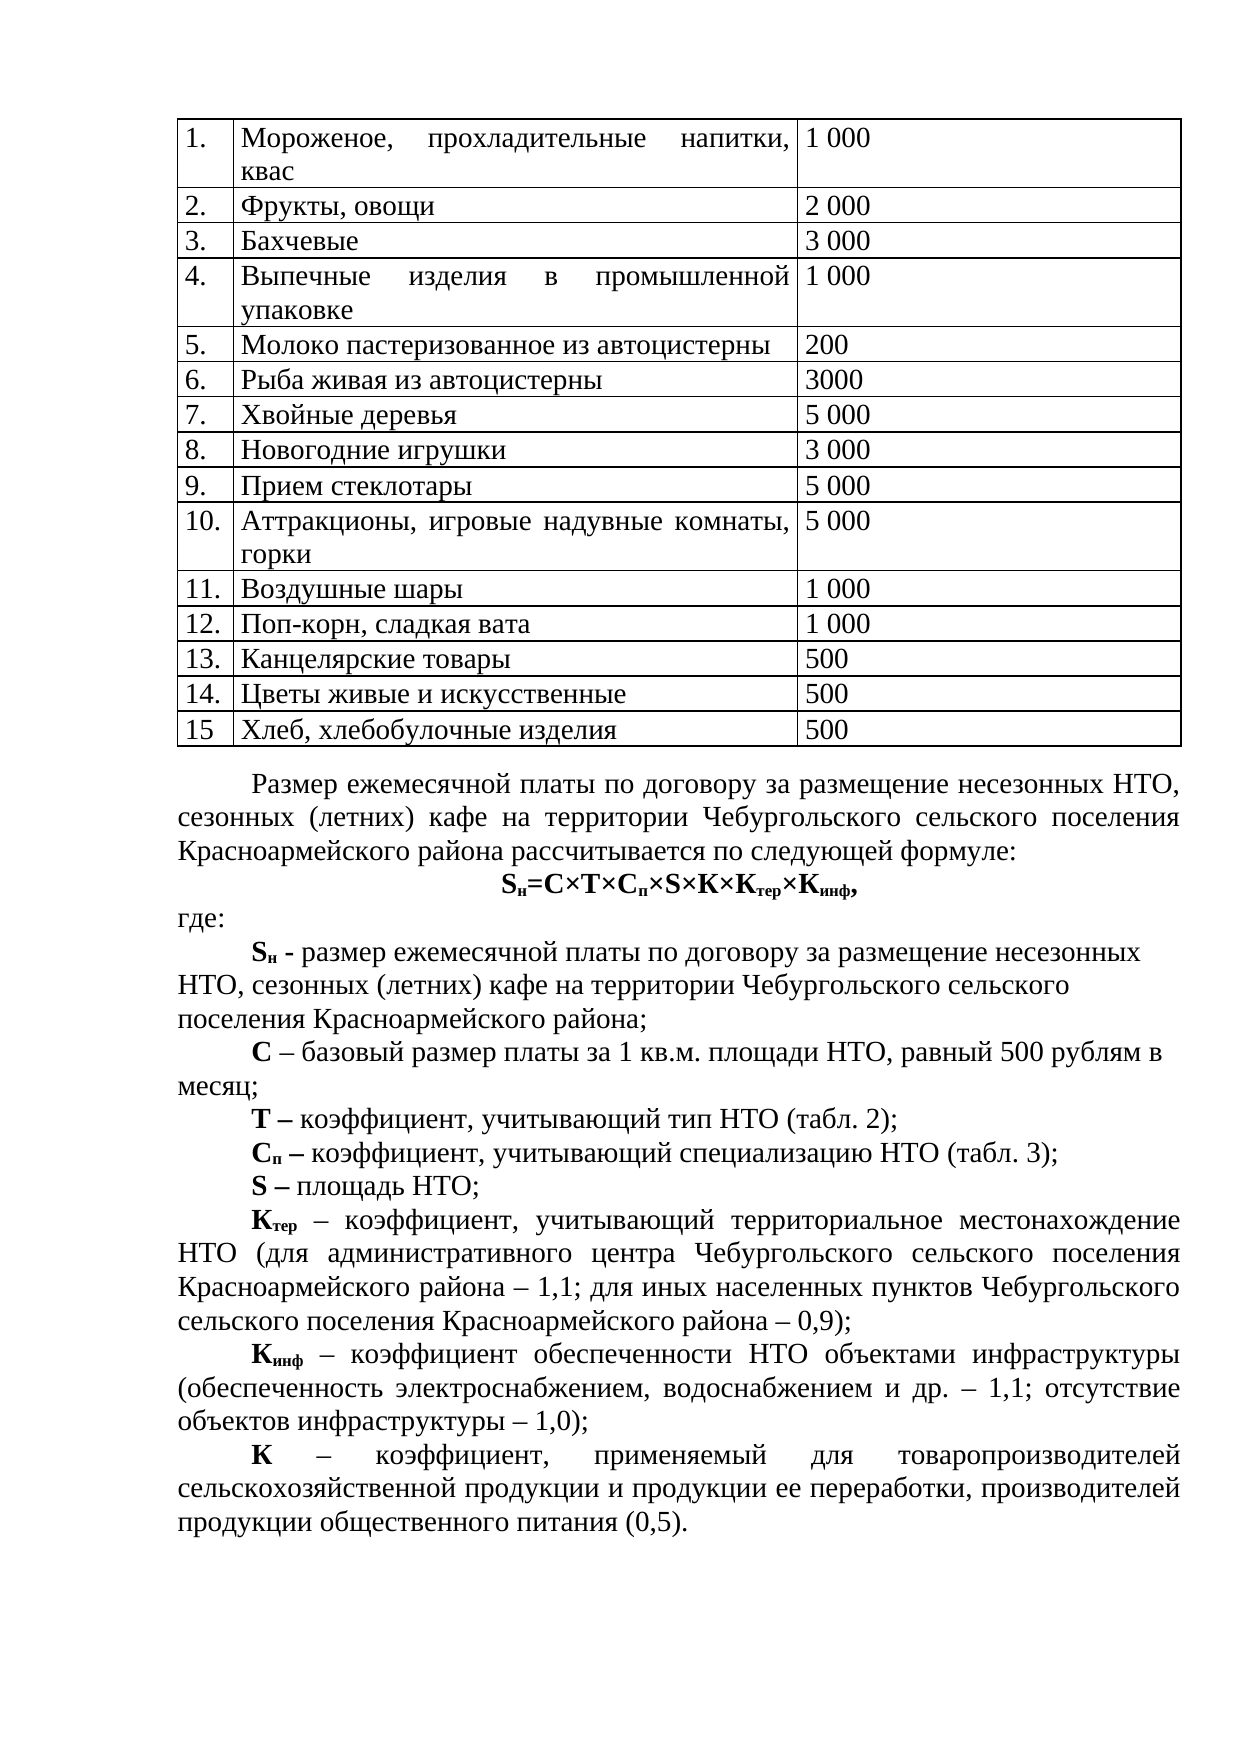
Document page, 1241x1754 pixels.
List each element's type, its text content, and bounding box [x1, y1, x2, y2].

text S – площадь НТО; [177, 1168, 1181, 1202]
table_cell 13. [178, 642, 233, 675]
table_cell 8. [178, 433, 233, 466]
table_cell 3. [178, 223, 233, 257]
table_cell 10. [178, 503, 233, 570]
text Кинф – коэффициент обеспеченности НТО объектами инфраструктуры (обеспеченность электроснабжением, водоснабжением и др. – 1,1; отсутствие объектов инфраструктуры – 1,0); [177, 1336, 1181, 1437]
table_cell 5 000 [798, 397, 1180, 431]
table_cell 5. [178, 327, 233, 361]
table_cell 7. [178, 397, 233, 431]
table_cell 1 000 [798, 571, 1180, 605]
table_cell Новогодние игрушки [234, 433, 797, 466]
table_cell 15 [178, 712, 233, 745]
table_cell 12. [178, 607, 233, 640]
table_cell 1 000 [798, 607, 1180, 640]
table_cell 2. [178, 188, 233, 222]
text С – базовый размер платы за 1 кв.м. площади НТО, равный 500 рублям в месяц; [177, 1034, 1181, 1101]
table_cell 5 000 [798, 503, 1180, 570]
table_cell 1 000 [798, 259, 1180, 326]
table_cell Аттракционы, игровые надувные комнаты, горки [234, 503, 797, 570]
text Сп – коэффициент, учитывающий специализацию НТО (табл. 3); [177, 1135, 1181, 1168]
table_cell Поп-корн, сладкая вата [234, 607, 797, 640]
table_cell 1 000 [798, 120, 1180, 187]
text Ктер – коэффициент, учитывающий территориальное местонахождение НТО (для административного центра Чебургольского сельского поселения Красноармейского района – 1,1; для иных населенных пунктов Чебургольского сельского поселения Красноармейского района – 0,9); [177, 1202, 1181, 1336]
table_cell Хвойные деревья [234, 397, 797, 431]
table_cell 1. [178, 120, 233, 187]
table_cell 2 000 [798, 188, 1180, 222]
table_cell 3000 [798, 362, 1180, 396]
table_cell Мороженое, прохладительные напитки, квас [234, 120, 797, 187]
table_cell Воздушные шары [234, 571, 797, 605]
table_cell Выпечные изделия в промышленной упаковке [234, 259, 797, 326]
table_cell 5 000 [798, 468, 1180, 501]
table_cell Прием стеклотары [234, 468, 797, 501]
table_cell Фрукты, овощи [234, 188, 797, 222]
table_cell Рыба живая из автоцистерны [234, 362, 797, 396]
table_cell 11. [178, 571, 233, 605]
table_cell 500 [798, 642, 1180, 675]
table_cell 3 000 [798, 223, 1180, 257]
text Sн - размер ежемесячной платы по договору за размещение несезонных НТО, сезонных (летних) кафе на территории Чебургольского сельского поселения Красноармейского района; [177, 934, 1181, 1034]
table_cell Бахчевые [234, 223, 797, 257]
table_cell 500 [798, 677, 1180, 710]
table_cell 14. [178, 677, 233, 710]
text Размер ежемесячной платы по договору за размещение несезонных НТО, сезонных (летних) кафе на территории Чебургольского сельского поселения Красноармейского района рассчитывается по следующей формуле: [177, 766, 1181, 867]
text К – коэффициент, применяемый для товаропроизводителей сельскохозяйственной продукции и продукции ее переработки, производителей продукции общественного питания (0,5). [177, 1437, 1181, 1537]
table_cell 200 [798, 327, 1180, 361]
text где: [177, 900, 1181, 934]
table_cell 3 000 [798, 433, 1180, 466]
table_cell 9. [178, 468, 233, 501]
table_cell 4. [178, 259, 233, 326]
text Sн=С×Т×Сп×S×К×Ктер×Кинф, [177, 867, 1181, 900]
table_cell Канцелярские товары [234, 642, 797, 675]
table_cell Цветы живые и искусственные [234, 677, 797, 710]
table_cell 500 [798, 712, 1180, 745]
text Т – коэффициент, учитывающий тип НТО (табл. 2); [177, 1101, 1181, 1135]
table_cell 6. [178, 362, 233, 396]
table_cell Хлеб, хлебобулочные изделия [234, 712, 797, 745]
table_cell Молоко пастеризованное из автоцистерны [234, 327, 797, 361]
